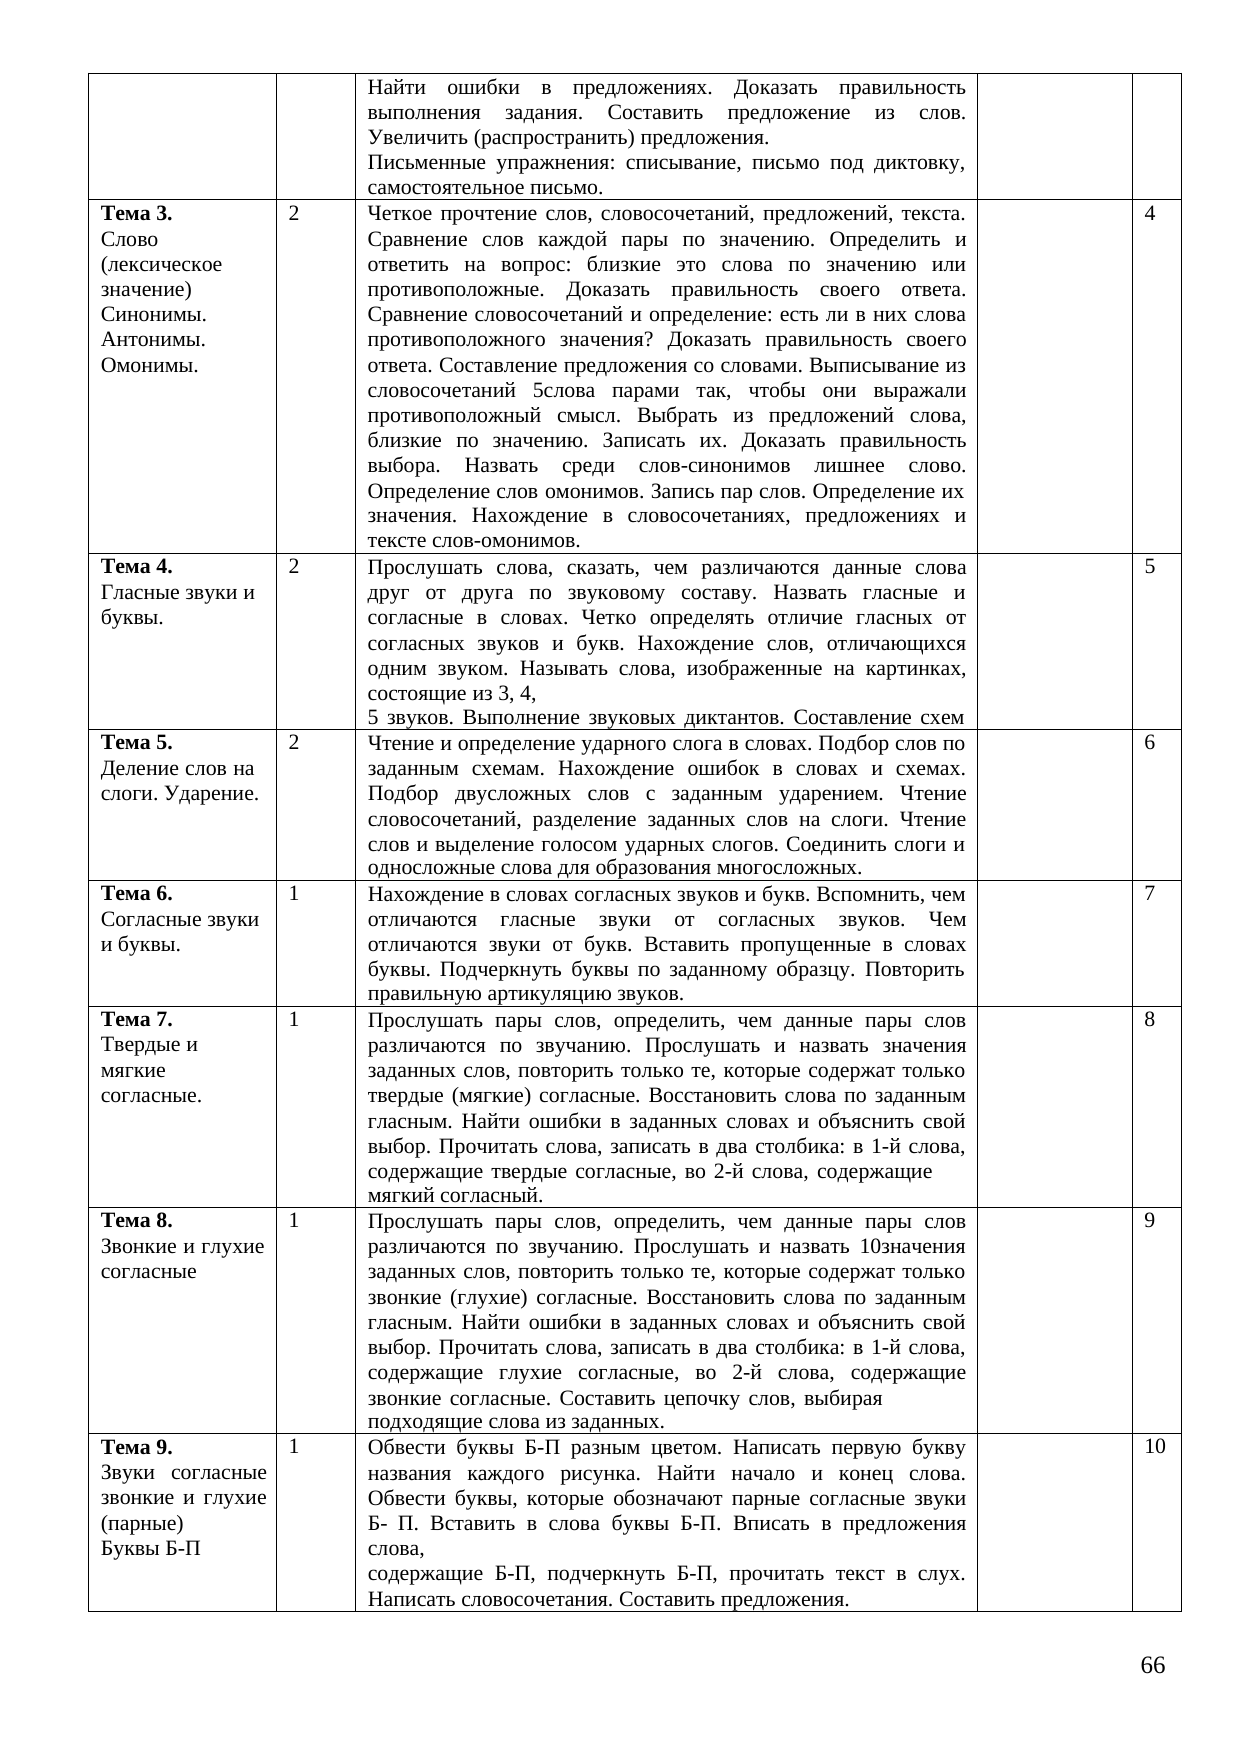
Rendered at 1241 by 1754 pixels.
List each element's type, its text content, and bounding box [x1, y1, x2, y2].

table_cell Тема 8. Звонкие и глухие согласные [89, 1208, 276, 1433]
table_cell 8 [1133, 1007, 1181, 1207]
table_cell Тема 3. Слово (лексическое значение) Синонимы. Антонимы. Омонимы. [89, 200, 276, 553]
table_cell [978, 730, 1132, 880]
table_cell 2 [277, 74, 355, 199]
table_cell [356, 74, 977, 199]
table_cell 5 [1133, 554, 1181, 729]
table_cell [978, 554, 1132, 729]
table_cell 2 [277, 554, 355, 729]
table_cell [978, 1208, 1132, 1433]
table_cell 1 [277, 1434, 355, 1611]
table_cell 6 [1133, 730, 1181, 880]
table_cell Прослушать пары слов, определить, чем данные пары слов различаются по звучанию. Прослушать и назвать 10значения заданных слов, повторить только те, которые содержат только звонкие (глухие) согласные. Восстановить слова по заданным гласным. Найти ошибки в заданных словах и объяснить свой выбор. Прочитать слова, записать в два столбика: в 1-й слова, содержащие глухие согласные, во 2-й слова, содержащие звонкие согласные. Составить цепочку слов, выбирая подходящие слова из заданных. [356, 1208, 977, 1433]
table_cell 4 [1133, 200, 1181, 553]
table_cell Тема 5. Деление слов на слоги. Ударение. [89, 730, 276, 880]
table_cell [978, 200, 1132, 553]
table_cell [978, 74, 1132, 199]
table_cell 2 [277, 200, 355, 553]
table_cell 7 [1133, 881, 1181, 1006]
table_cell 10 [1133, 1434, 1181, 1611]
table_cell Нахождение в словах согласных звуков и букв. Вспомнить, чем отличаются гласные звуки от согласных звуков. Чем отличаются звуки от букв. Вставить пропущенные в словах буквы. Подчеркнуть буквы по заданному образцу. Повторить правильную артикуляцию звуков. [356, 881, 977, 1006]
table_cell [978, 1434, 1132, 1611]
table_cell 1 [277, 1208, 355, 1433]
table_cell 1 [277, 1007, 355, 1207]
table_cell Чтение и определение ударного слога в словах. Подбор слов по заданным схемам. Нахождение ошибок в словах и схемах. Подбор двусложных слов с заданным ударением. Чтение словосочетаний, разделение заданных слов на слоги. Чтение слов и выделение голосом ударных слогов. Соединить слоги и односложные слова для образования многосложных. [356, 730, 977, 880]
table_cell Тема 7. Твердые и мягкие согласные. [89, 1007, 276, 1207]
table_cell Обвести буквы Б-П разным цветом. Написать первую букву названия каждого рисунка. Найти начало и конец слова. Обвести буквы, которые обозначают парные согласные звуки Б- П. Вставить в слова буквы Б-П. Вписать в предложения слова, содержащие Б-П, подчеркнуть Б-П, прочитать текст в слух. Написать словосочетания. Составить предложения. [356, 1434, 977, 1611]
table_cell Тема 9. Звуки согласные звонкие и глухие (парные) Буквы Б-П [89, 1434, 276, 1611]
table_cell Прослушать пары слов, определить, чем данные пары слов различаются по звучанию. Прослушать и назвать значения заданных слов, повторить только те, которые содержат только твердые (мягкие) согласные. Восстановить слова по заданным гласным. Найти ошибки в заданных словах и объяснить свой выбор. Прочитать слова, записать в два столбика: в 1-й слова, содержащие твердые согласные, во 2-й слова, содержащие мягкий согласный. [356, 1007, 977, 1207]
table_cell [978, 881, 1132, 1006]
table_cell [978, 1007, 1132, 1207]
table_cell 9 [1133, 1208, 1181, 1433]
table_cell 1 [277, 881, 355, 1006]
table_cell 2 [277, 730, 355, 880]
table_cell Прослушать слова, сказать, чем различаются данные слова друг от друга по звуковому составу. Назвать гласные и согласные в словах. Четко определять отличие гласных от согласных звуков и букв. Нахождение слов, отличающихся одним звуком. Называть слова, изображенные на картинках, состоящие из 3, 4, 5 звуков. Выполнение звуковых диктантов. Составление схем [356, 554, 977, 729]
table_cell Четкое прочтение слов, словосочетаний, предложений, текста. Сравнение слов каждой пары по значению. Определить и ответить на вопрос: близкие это слова по значению или противоположные. Доказать правильность своего ответа. Сравнение словосочетаний и определение: есть ли в них слова противоположного значения? Доказать правильность своего ответа. Составление предложения со словами. Выписывание из словосочетаний 5слова парами так, чтобы они выражали противоположный смысл. Выбрать из предложений слова, близкие по значению. Записать их. Доказать правильность выбора. Назвать среди слов-синонимов лишнее слово. Определение слов омонимов. Запись пар слов. Определение их значения. Нахождение в словосочетаниях, предложениях и тексте слов-омонимов. [356, 200, 977, 553]
table_cell Тема 4. Гласные звуки и буквы. [89, 554, 276, 729]
table_cell Тема 6. Согласные звуки и буквы. [89, 881, 276, 1006]
table_cell 3 [1133, 74, 1181, 199]
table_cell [89, 74, 276, 199]
